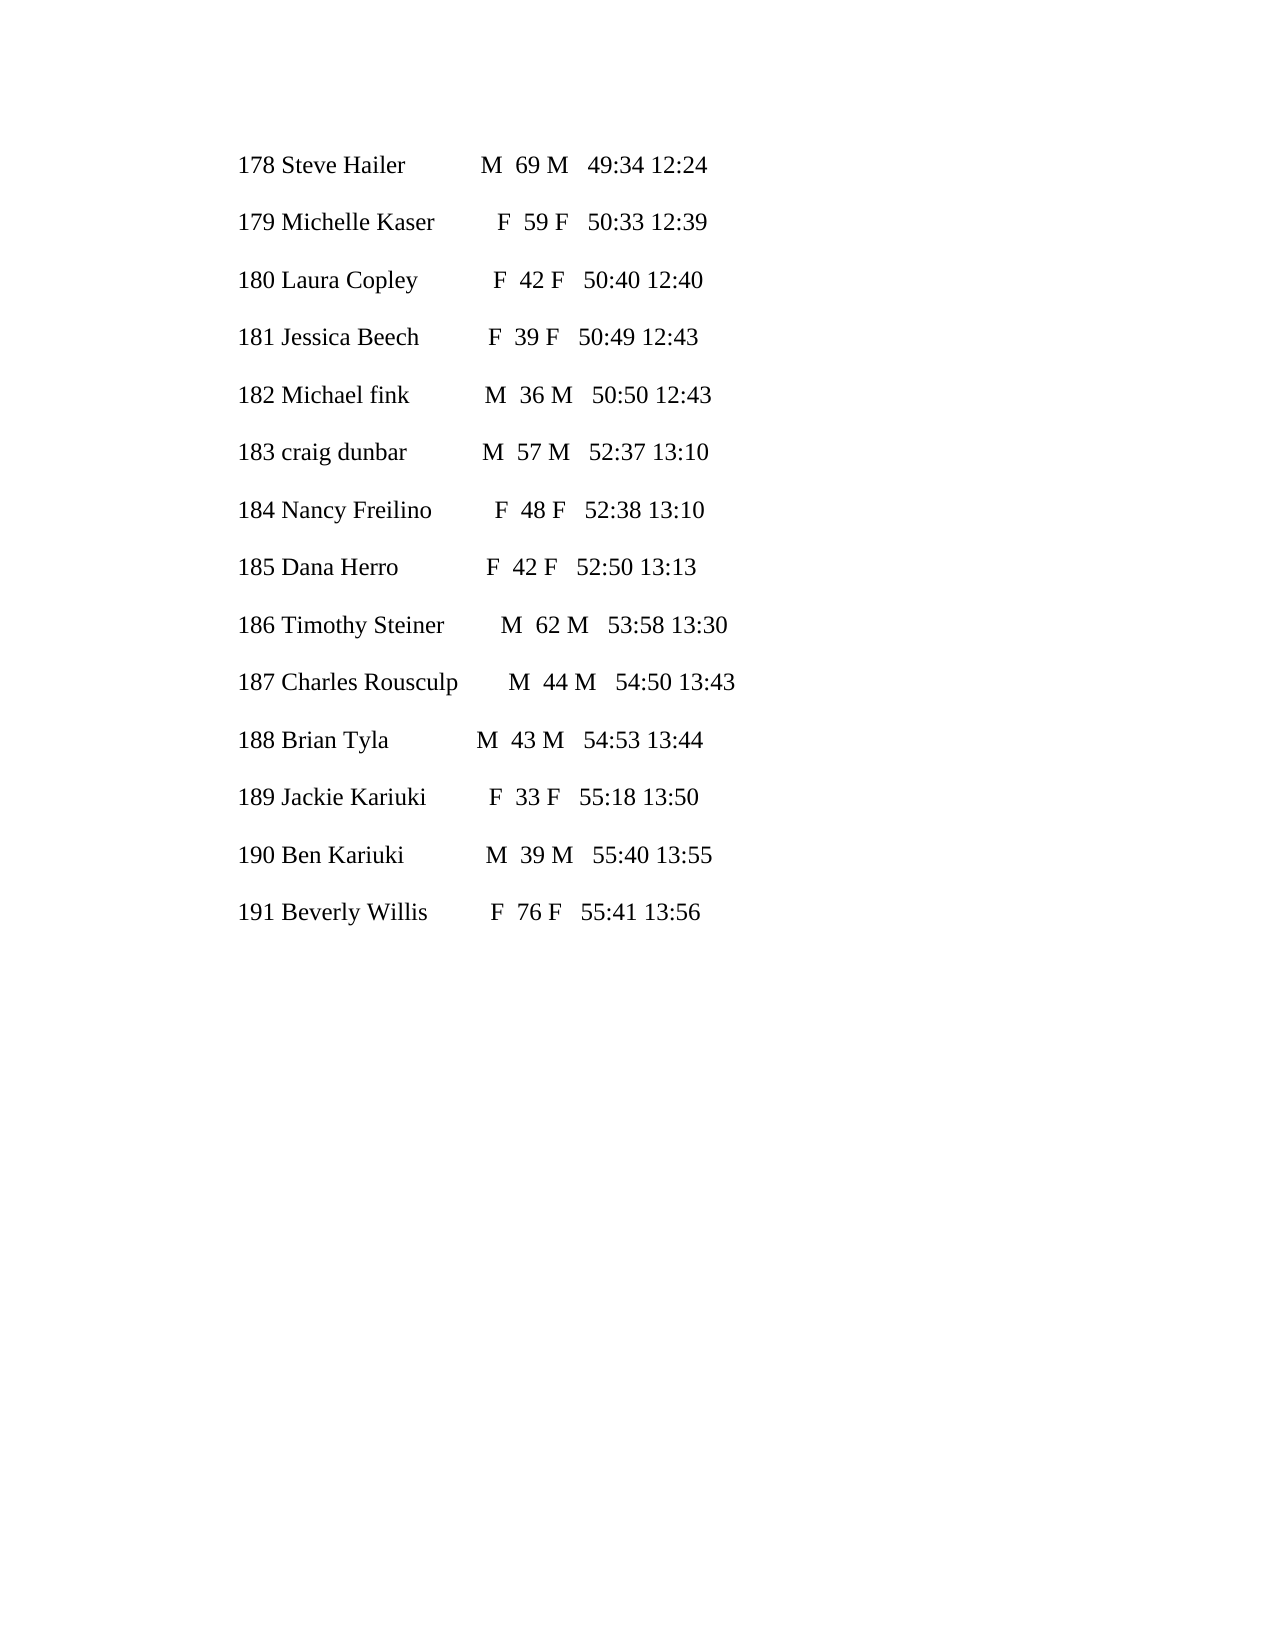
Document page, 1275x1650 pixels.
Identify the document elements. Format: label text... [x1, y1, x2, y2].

text 188 Brian Tyla M 43 M 54:53 13:44 [150, 725, 1125, 754]
text 185 Dana Herro F 42 F 52:50 13:13 [150, 552, 1125, 581]
text 183 craig dunbar M 57 M 52:37 13:10 [150, 437, 1125, 466]
text 179 Michelle Kaser F 59 F 50:33 12:39 [150, 207, 1125, 236]
text 181 Jessica Beech F 39 F 50:49 12:43 [150, 322, 1125, 351]
text 184 Nancy Freilino F 48 F 52:38 13:10 [150, 495, 1125, 524]
text 178 Steve Hailer M 69 M 49:34 12:24 [150, 150, 1125, 179]
text 180 Laura Copley F 42 F 50:40 12:40 [150, 265, 1125, 294]
text 190 Ben Kariuki M 39 M 55:40 13:55 [150, 840, 1125, 869]
text 189 Jackie Kariuki F 33 F 55:18 13:50 [150, 782, 1125, 811]
text 182 Michael fink M 36 M 50:50 12:43 [150, 380, 1125, 409]
text 187 Charles Rousculp M 44 M 54:50 13:43 [150, 667, 1125, 696]
text 186 Timothy Steiner M 62 M 53:58 13:30 [150, 610, 1125, 639]
text 191 Beverly Willis F 76 F 55:41 13:56 [150, 897, 1125, 926]
